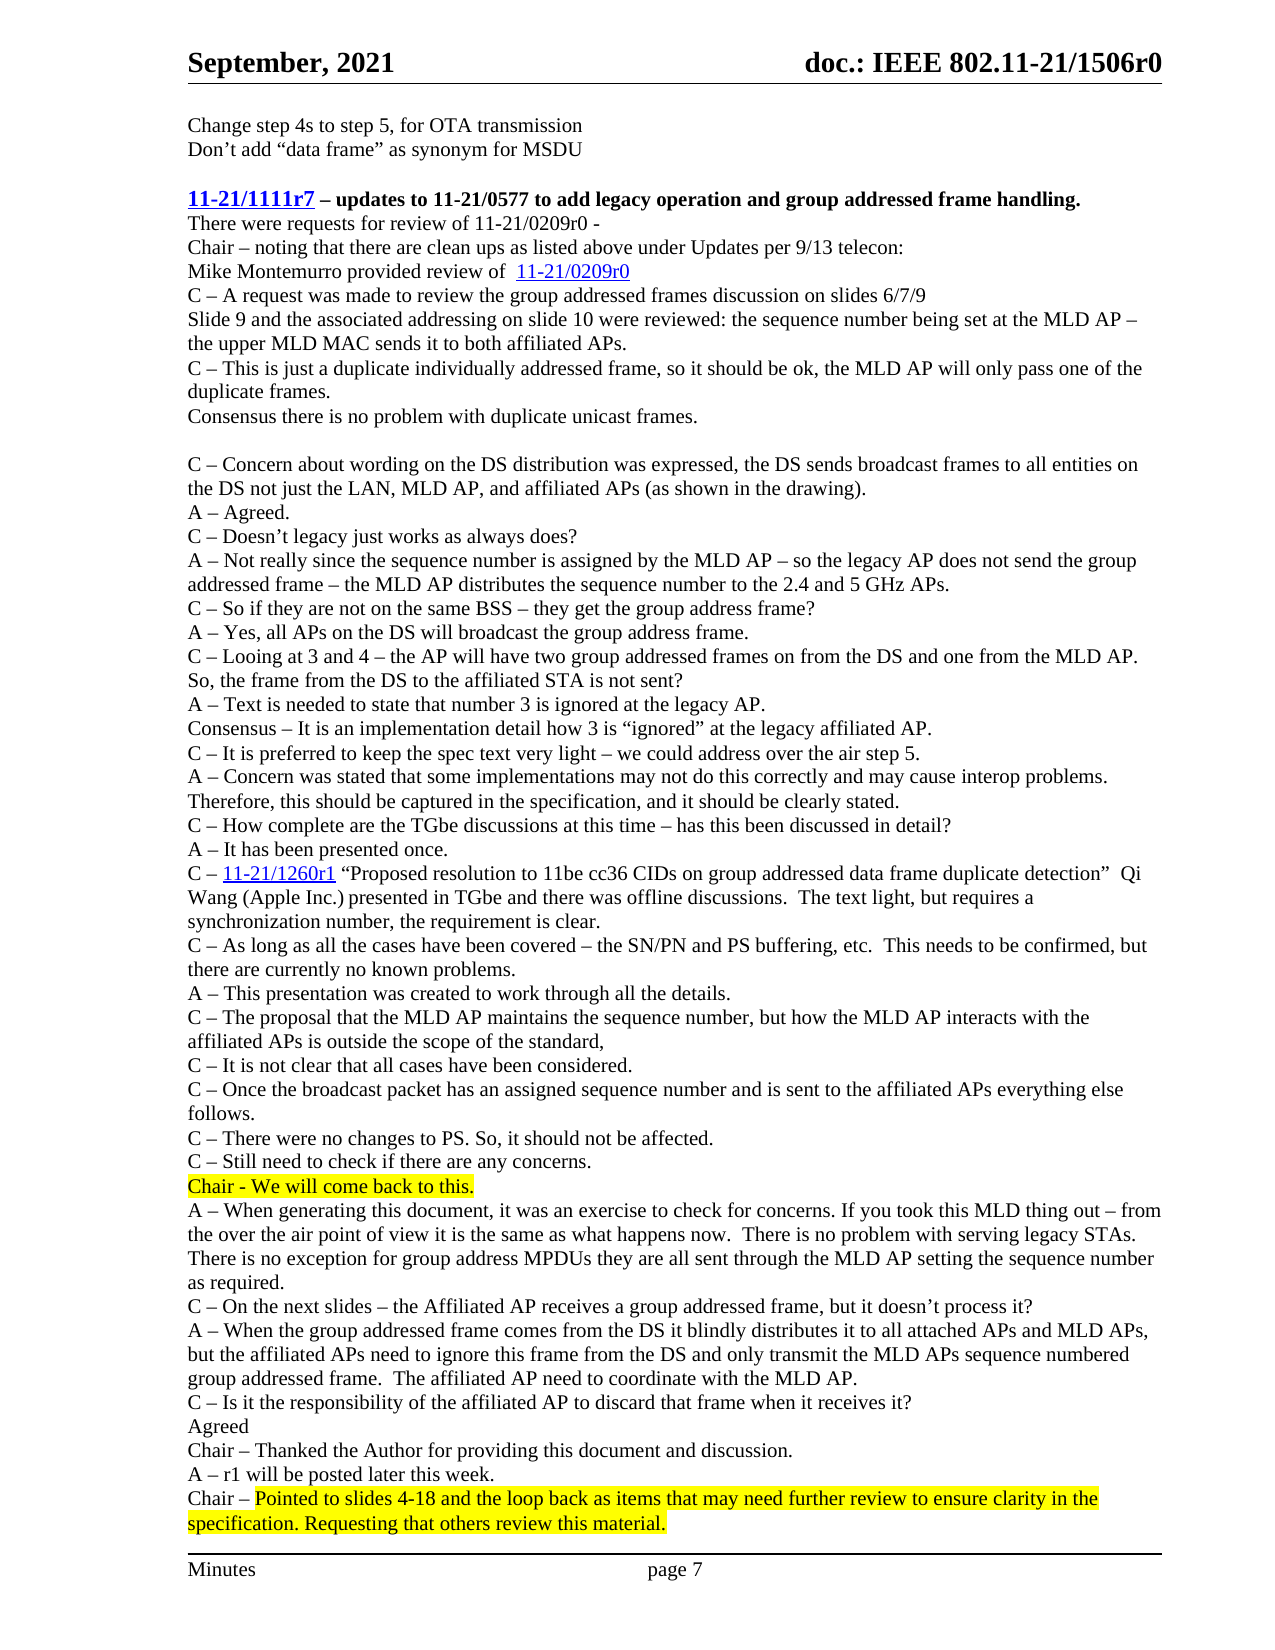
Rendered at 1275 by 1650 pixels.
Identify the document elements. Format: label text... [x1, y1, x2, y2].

text C – Still need to check if there are any concerns. [187, 1149, 1162, 1173]
text A – When generating this document, it was an exercise to check for concerns. If you took this MLD thing out – from the over the air point of view it is the same as what happens now. There is no problem with serving legacy STAs. There is no exception for group address MPDUs they are all sent through the MLD AP setting the sequence number as required. [187, 1198, 1162, 1294]
text Don’t add “data frame” as synonym for MSDU [187, 137, 1162, 161]
text Consensus – It is an implementation detail how 3 is “ignored” at the legacy affiliated AP. [187, 716, 1162, 740]
text A – When the group addressed frame comes from the DS it blindly distributes it to all attached APs and MLD APs, but the affiliated APs need to ignore this frame from the DS and only transmit the MLD APs sequence numbered group addressed frame. The affiliated AP need to coordinate with the MLD AP. [187, 1318, 1162, 1390]
text C – It is preferred to keep the spec text very light – we could address over the air step 5. [187, 740, 1162, 764]
text C – On the next slides – the Affiliated AP receives a group addressed frame, but it doesn’t process it? [187, 1294, 1162, 1318]
text A – Agreed. [187, 500, 1162, 524]
text Change step 4s to step 5, for OTA transmission [187, 112, 1162, 137]
text A – Concern was stated that some implementations may not do this correctly and may cause interop problems. Therefore, this should be captured in the specification, and it should be clearly stated. [187, 764, 1162, 813]
text C – This is just a duplicate individually addressed frame, so it should be ok, the MLD AP will only pass one of the duplicate frames. [187, 355, 1162, 403]
text A – Not really since the sequence number is assigned by the MLD AP – so the legacy AP does not send the group addressed frame – the MLD AP distributes the sequence number to the 2.4 and 5 GHz APs. [187, 548, 1162, 596]
text Chair – Thanked the Author for providing this document and discussion. [187, 1438, 1162, 1462]
text Mike Montemurro provided review of 11-21/0209r0 [187, 259, 1162, 283]
text A – r1 will be posted later this week. [187, 1462, 1162, 1486]
text C – Concern about wording on the DS distribution was expressed, the DS sends broadcast frames to all entities on the DS not just the LAN, MLD AP, and affiliated APs (as shown in the drawing). [187, 452, 1162, 500]
text A – It has been presented once. [187, 837, 1162, 861]
text C – So if they are not on the same BSS – they get the group address frame? [187, 596, 1162, 620]
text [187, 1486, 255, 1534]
text C – Doesn’t legacy just works as always does? [187, 524, 1162, 548]
text C – There were no changes to PS. So, it should not be affected. [187, 1125, 1162, 1149]
text C – As long as all the cases have been covered – the SN/PN and PS buffering, etc. This needs to be confirmed, but there are currently no known problems. [187, 933, 1162, 981]
text Slide 9 and the associated addressing on slide 10 were reviewed: the sequence number being set at the MLD AP – the upper MLD MAC sends it to both affiliated APs. [187, 307, 1162, 355]
text 11-21/1111r7 – updates to 11-21/0577 to add legacy operation and group addressed frame handling. [187, 185, 1162, 211]
text Chair - We will come back to this. [187, 1173, 1162, 1198]
text C – It is not clear that all cases have been considered. [187, 1053, 1162, 1077]
text C – How complete are the TGbe discussions at this time – has this been discussed in detail? [187, 813, 1162, 837]
text Consensus there is no problem with duplicate unicast frames. [187, 403, 1162, 428]
text A – Yes, all APs on the DS will broadcast the group address frame. [187, 620, 1162, 644]
text Agreed [187, 1414, 1162, 1438]
text C – The proposal that the MLD AP maintains the sequence number, but how the MLD AP interacts with the affiliated APs is outside the scope of the standard, [187, 1005, 1162, 1053]
text Chair – Pointed to slides 4-18 and the loop back as items that may need further review to ensure clarity in the specification. Requesting that others review this material. [667, 1486, 1162, 1534]
text There were requests for review of 11-21/0209r0 - [187, 211, 1162, 235]
text C – 11-21/1260r1 “Proposed resolution to 11be cc36 CIDs on group addressed data frame duplicate detection” Qi Wang (Apple Inc.) presented in TGbe and there was offline discussions. The text light, but requires a synchronization number, the requirement is clear. [187, 861, 1162, 933]
text A – This presentation was created to work through all the details. [187, 981, 1162, 1005]
text C – Once the broadcast packet has an assigned sequence number and is sent to the affiliated APs everything else follows. [187, 1077, 1162, 1125]
text Chair – noting that there are clean ups as listed above under Updates per 9/13 telecon: [187, 235, 1162, 259]
text C – Looing at 3 and 4 – the AP will have two group addressed frames on from the DS and one from the MLD AP. So, the frame from the DS to the affiliated STA is not sent? [187, 644, 1162, 692]
text A – Text is needed to state that number 3 is ignored at the legacy AP. [187, 692, 1162, 716]
text C – A request was made to review the group addressed frames discussion on slides 6/7/9 [187, 283, 1162, 307]
text C – Is it the responsibility of the affiliated AP to discard that frame when it receives it? [187, 1390, 1162, 1414]
